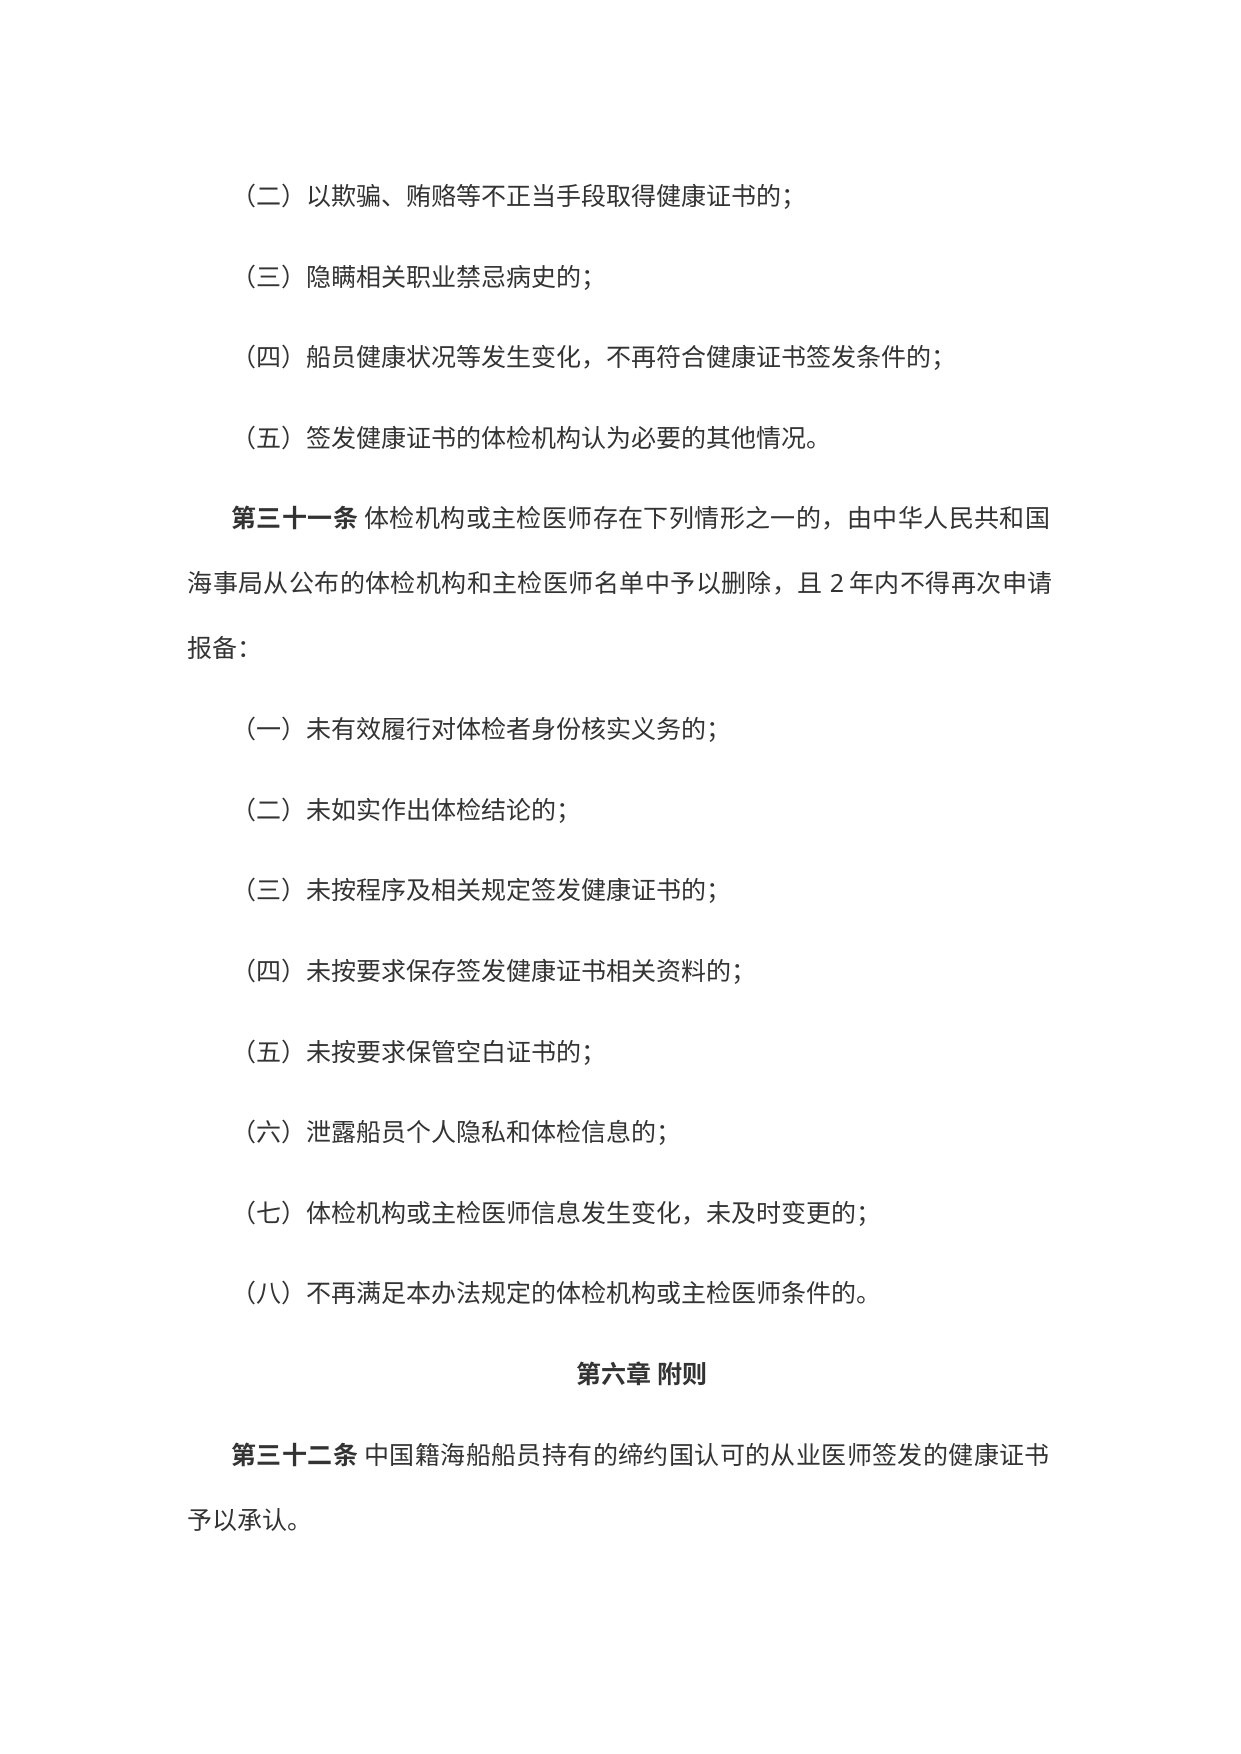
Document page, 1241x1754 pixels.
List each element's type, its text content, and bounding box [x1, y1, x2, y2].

text （二）未如实作出体检结论的； [187, 776, 1053, 841]
text （五）未按要求保管空白证书的； [187, 1018, 1053, 1083]
text 第六章 附则 [187, 1340, 1053, 1405]
text （一）未有效履行对体检者身份核实义务的； [187, 695, 1053, 760]
text （四）船员健康状况等发生变化，不再符合健康证书签发条件的； [187, 323, 1053, 388]
text （六）泄露船员个人隐私和体检信息的； [187, 1098, 1053, 1163]
text （七）体检机构或主检医师信息发生变化，未及时变更的； [187, 1179, 1053, 1244]
text （八）不再满足本办法规定的体检机构或主检医师条件的。 [187, 1259, 1053, 1324]
text （三）隐瞒相关职业禁忌病史的； [187, 243, 1053, 308]
text 第三十一条 体检机构或主检医师存在下列情形之一的，由中华人民共和国海事局从公布的体检机构和主检医师名单中予以删除，且2年内不得再次申请报备： [187, 484, 1053, 679]
text （三）未按程序及相关规定签发健康证书的； [187, 856, 1053, 921]
text （二）以欺骗、贿赂等不正当手段取得健康证书的； [187, 162, 1053, 227]
text （五）签发健康证书的体检机构认为必要的其他情况。 [187, 404, 1053, 469]
text 第三十二条 中国籍海船船员持有的缔约国认可的从业医师签发的健康证书予以承认。 [187, 1421, 1053, 1551]
text （四）未按要求保存签发健康证书相关资料的； [187, 937, 1053, 1002]
